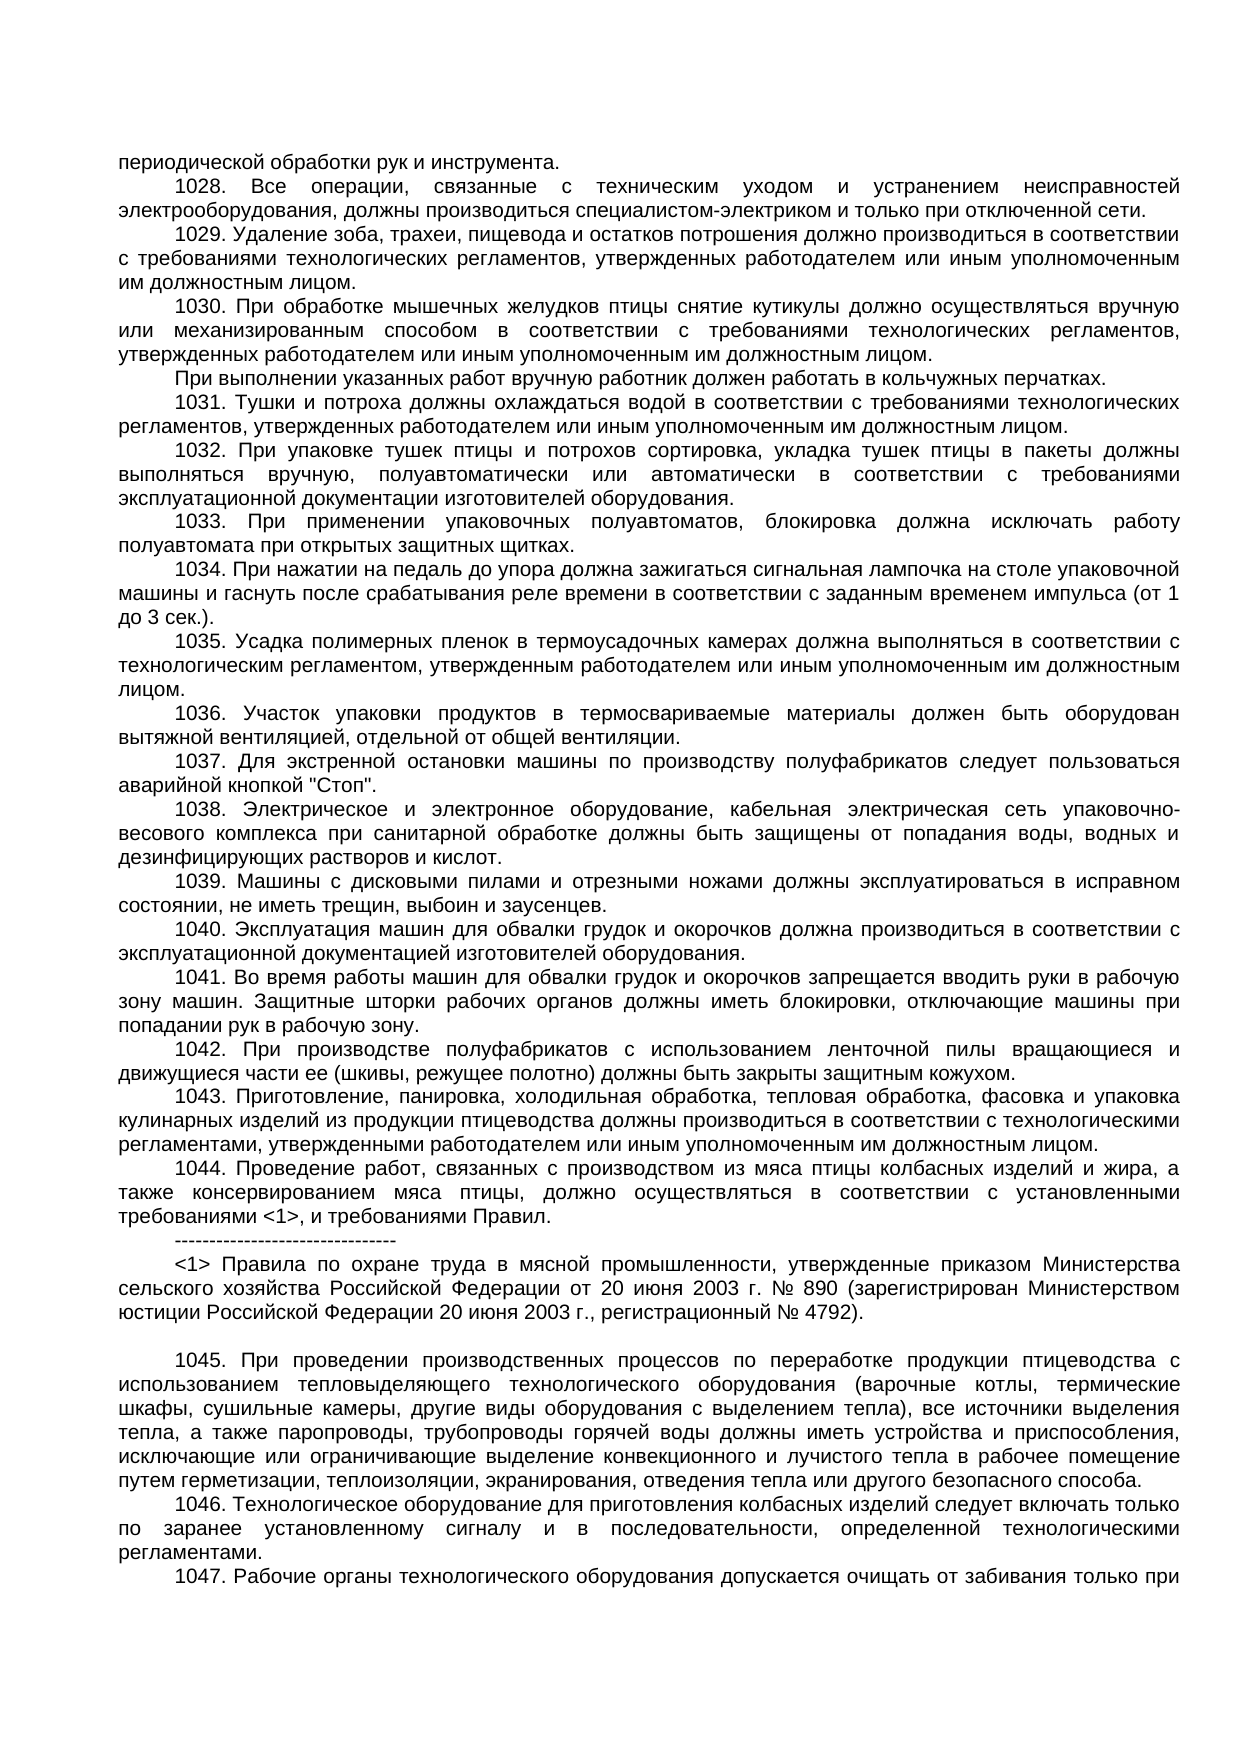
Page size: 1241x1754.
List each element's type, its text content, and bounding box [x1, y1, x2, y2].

text 1033. При применении упаковочных полуавтоматов, блокировка должна исключать работу полуавтомата при открытых защитных щитках. [118, 509, 1181, 557]
text <1> Правила по охране труда в мясной промышленности, утвержденные приказом Министерства сельского хозяйства Российской Федерации от 20 июня 2003 г. № 890 (зарегистрирован Министерством юстиции Российской Федерации 20 июня 2003 г., регистрационный № 4792). [118, 1252, 1181, 1324]
text 1035. Усадка полимерных пленок в термоусадочных камерах должна выполняться в соответствии с технологическим регламентом, утвержденным работодателем или иным уполномоченным им должностным лицом. [118, 629, 1181, 701]
text При выполнении указанных работ вручную работник должен работать в кольчужных перчатках. [118, 366, 1181, 389]
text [118, 150, 1181, 174]
text 1046. Технологическое оборудование для приготовления колбасных изделий следует включать только по заранее установленному сигналу и в последовательности, определенной технологическими регламентами. [118, 1492, 1181, 1563]
text 1041. Во время работы машин для обвалки грудок и окорочков запрещается вводить руки в рабочую зону машин. Защитные шторки рабочих органов должны иметь блокировки, отключающие машины при попадании рук в рабочую зону. [118, 964, 1181, 1036]
text 1031. Тушки и потроха должны охлаждаться водой в соответствии с требованиями технологических регламентов, утвержденных работодателем или иным уполномоченным им должностным лицом. [118, 389, 1181, 437]
text 1040. Эксплуатация машин для обвалки грудок и окорочков должна производиться в соответствии с эксплуатационной документацией изготовителей оборудования. [118, 917, 1181, 964]
text 1038. Электрическое и электронное оборудование, кабельная электрическая сеть упаковочно-весового комплекса при санитарной обработке должны быть защищены от попадания воды, водных и дезинфицирующих растворов и кислот. [118, 797, 1181, 869]
text 1043. Приготовление, панировка, холодильная обработка, тепловая обработка, фасовка и упаковка кулинарных изделий из продукции птицеводства должны производиться в соответствии с технологическими регламентами, утвержденными работодателем или иным уполномоченным им должностным лицом. [118, 1084, 1181, 1156]
text 1029. Удаление зоба, трахеи, пищевода и остатков потрошения должно производиться в соответствии с требованиями технологических регламентов, утвержденных работодателем или иным уполномоченным им должностным лицом. [118, 222, 1181, 294]
text 1034. При нажатии на педаль до упора должна зажигаться сигнальная лампочка на столе упаковочной машины и гаснуть после срабатывания реле времени в соответствии с заданным временем импульса (от 1 до 3 сек.). [118, 557, 1181, 629]
text 1044. Проведение работ, связанных с производством из мяса птицы колбасных изделий и жира, а также консервированием мяса птицы, должно осуществляться в соответствии с установленными требованиями <1>, и требованиями Правил. [118, 1156, 1181, 1228]
text 1036. Участок упаковки продуктов в термосвариваемые материалы должен быть оборудован вытяжной вентиляцией, отдельной от общей вентиляции. [118, 701, 1181, 749]
text 1039. Машины с дисковыми пилами и отрезными ножами должны эксплуатироваться в исправном состоянии, не иметь трещин, выбоин и заусенцев. [118, 869, 1181, 917]
text 1032. При упаковке тушек птицы и потрохов сортировка, укладка тушек птицы в пакеты должны выполняться вручную, полуавтоматически или автоматически в соответствии с требованиями эксплуатационной документации изготовителей оборудования. [118, 437, 1181, 509]
text 1042. При производстве полуфабрикатов с использованием ленточной пилы вращающиеся и движущиеся части ее (шкивы, режущее полотно) должны быть закрыты защитным кожухом. [118, 1036, 1181, 1084]
text 1028. Все операции, связанные с техническим уходом и устранением неисправностей электрооборудования, должны производиться специалистом-электриком и только при отключенной сети. [118, 174, 1181, 222]
text 1030. При обработке мышечных желудков птицы снятие кутикулы должно осуществляться вручную или механизированным способом в соответствии с требованиями технологических регламентов, утвержденных работодателем или иным уполномоченным им должностным лицом. [118, 294, 1181, 366]
text 1045. При проведении производственных процессов по переработке продукции птицеводства с использованием тепловыделяющего технологического оборудования (варочные котлы, термические шкафы, сушильные камеры, другие виды оборудования с выделением тепла), все источники выделения тепла, а также паропроводы, трубопроводы горячей воды должны иметь устройства и приспособления, исключающие или ограничивающие выделение конвекционного и лучистого тепла в рабочее помещение путем герметизации, теплоизоляции, экранирования, отведения тепла или другого безопасного способа. [118, 1348, 1181, 1492]
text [118, 1563, 1181, 1587]
text -------------------------------- [118, 1228, 1181, 1252]
text 1037. Для экстренной остановки машины по производству полуфабрикатов следует пользоваться аварийной кнопкой "Стоп". [118, 749, 1181, 797]
